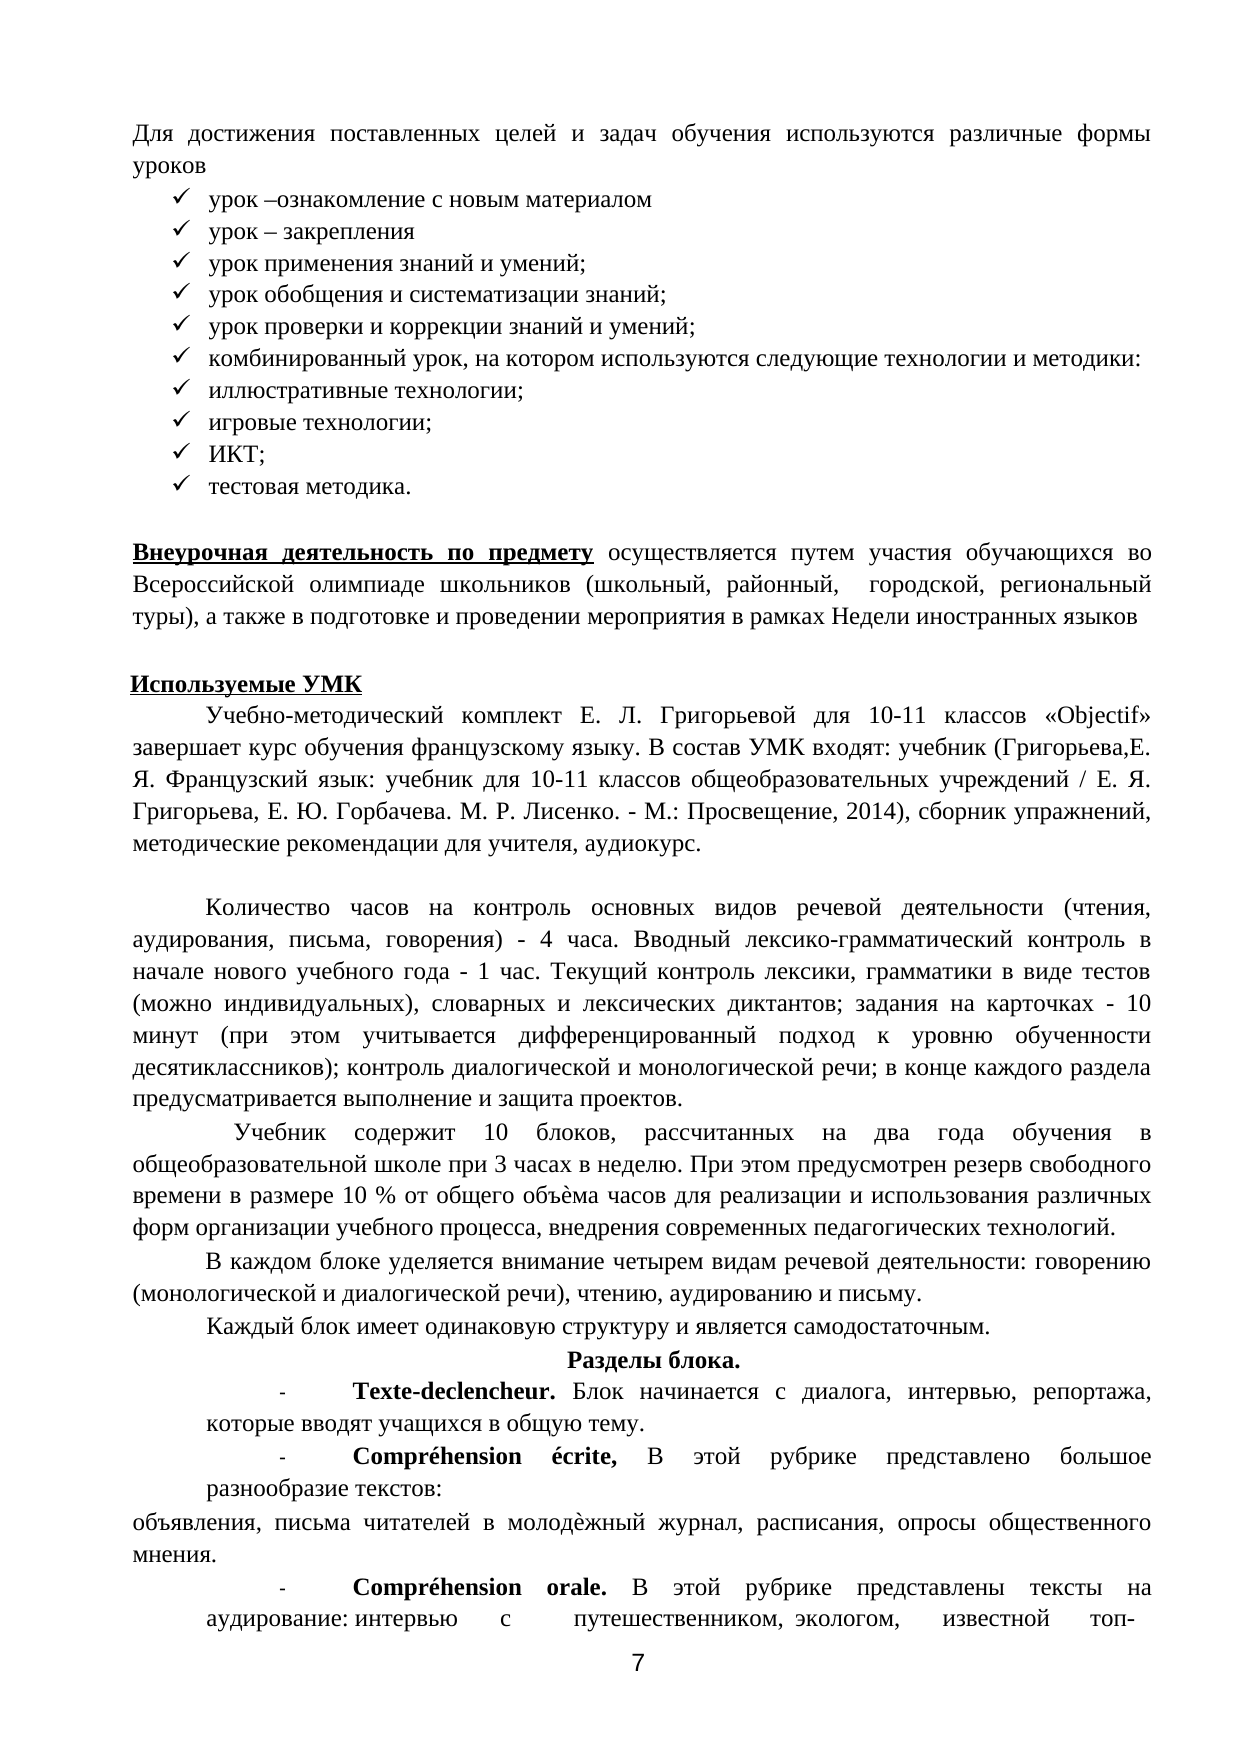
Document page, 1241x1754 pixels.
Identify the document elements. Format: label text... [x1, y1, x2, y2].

list игровые технологии; [171, 407, 1152, 436]
text Внеурочная деятельность по предмету осуществляется путем участия обучающихся во Всероссийской олимпиаде школьников (школьный, районный, городской, региональный туры), а также в подготовке и проведении мероприятия в рамках Недели иностранных языков [132, 537, 1152, 630]
text Учебник содержит 10 блоков, рассчитанных на два года обучения в общеобразовательной школе при 3 часах в неделю. При этом предусмотрен резерв свободного времени в размере 10 % от общего объѐма часов для реализации и использования различных форм организации учебного процесса, внедрения современных педагогических технологий. [132, 1117, 1152, 1241]
subtitle Используемые УМК [130, 669, 1149, 697]
list ИКТ; [171, 439, 1152, 468]
list урок –ознакомление с новым материалом [171, 184, 1152, 213]
list урок – закрепления [171, 216, 1152, 244]
list Compréhension écrite, В этой рубрике представлено большое разнообразие текстов: [206, 1441, 1152, 1502]
list иллюстративные технологии; [171, 375, 1152, 404]
list урок обобщения и систематизации знаний; [171, 279, 1152, 308]
text Количество часов на контроль основных видов речевой деятельности (чтения, аудирования, письма, говорения) - 4 часа. Вводный лексико-грамматический контроль в начале нового учебного года - 1 час. Текущий контроль лексики, грамматики в виде тестов (можно индивидуальных), словарных и лексических диктантов; задания на карточках - 10 минут (при этом учитывается дифференцированный подход к уровню обученности десятиклассников); контроль диалогической и монологической речи; в конце каждого раздела предусматривается выполнение и защита проектов. [132, 892, 1152, 1112]
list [206, 1572, 1152, 1632]
text Разделы блока. [149, 1345, 1158, 1373]
list урок проверки и коррекции знаний и умений; [171, 311, 1152, 340]
list комбинированный урок, на котором используются следующие технологии и методики: [171, 343, 1152, 372]
text объявления, письма читателей в молодѐжный журнал, расписания, опросы общественного мнения. [132, 1507, 1152, 1567]
list тестовая методика. [171, 471, 1152, 499]
text Учебно-методический комплект Е. Л. Григорьевой для 10-11 классов «Objectif» завершает курс обучения французскому языку. В состав УМК входят: учебник (Григорьева,Е. Я. Французский язык: учебник для 10-11 классов общеобразовательных учреждений / Е. Я. Григорьева, Е. Ю. Горбачева. М. Р. Лисенко. - М.: Просвещение, 2014), сборник упражнений, методические рекомендации для учителя, аудиокурс. [132, 700, 1152, 856]
list Texte-declencheur. Блок начинается с диалога, интервью, репортажа, которые вводят учащихся в общую тему. [206, 1376, 1152, 1437]
list урок применения знаний и умений; [171, 248, 1152, 276]
text Для достижения поставленных целей и задач обучения используются различные формы уроков [132, 118, 1152, 179]
text В каждом блоке уделяется внимание четырем видам речевой деятельности: говорению (монологической и диалогической речи), чтению, аудированию и письму. [132, 1246, 1152, 1307]
text Каждый блок имеет одинаковую структуру и является самодостаточным. [206, 1311, 1152, 1340]
